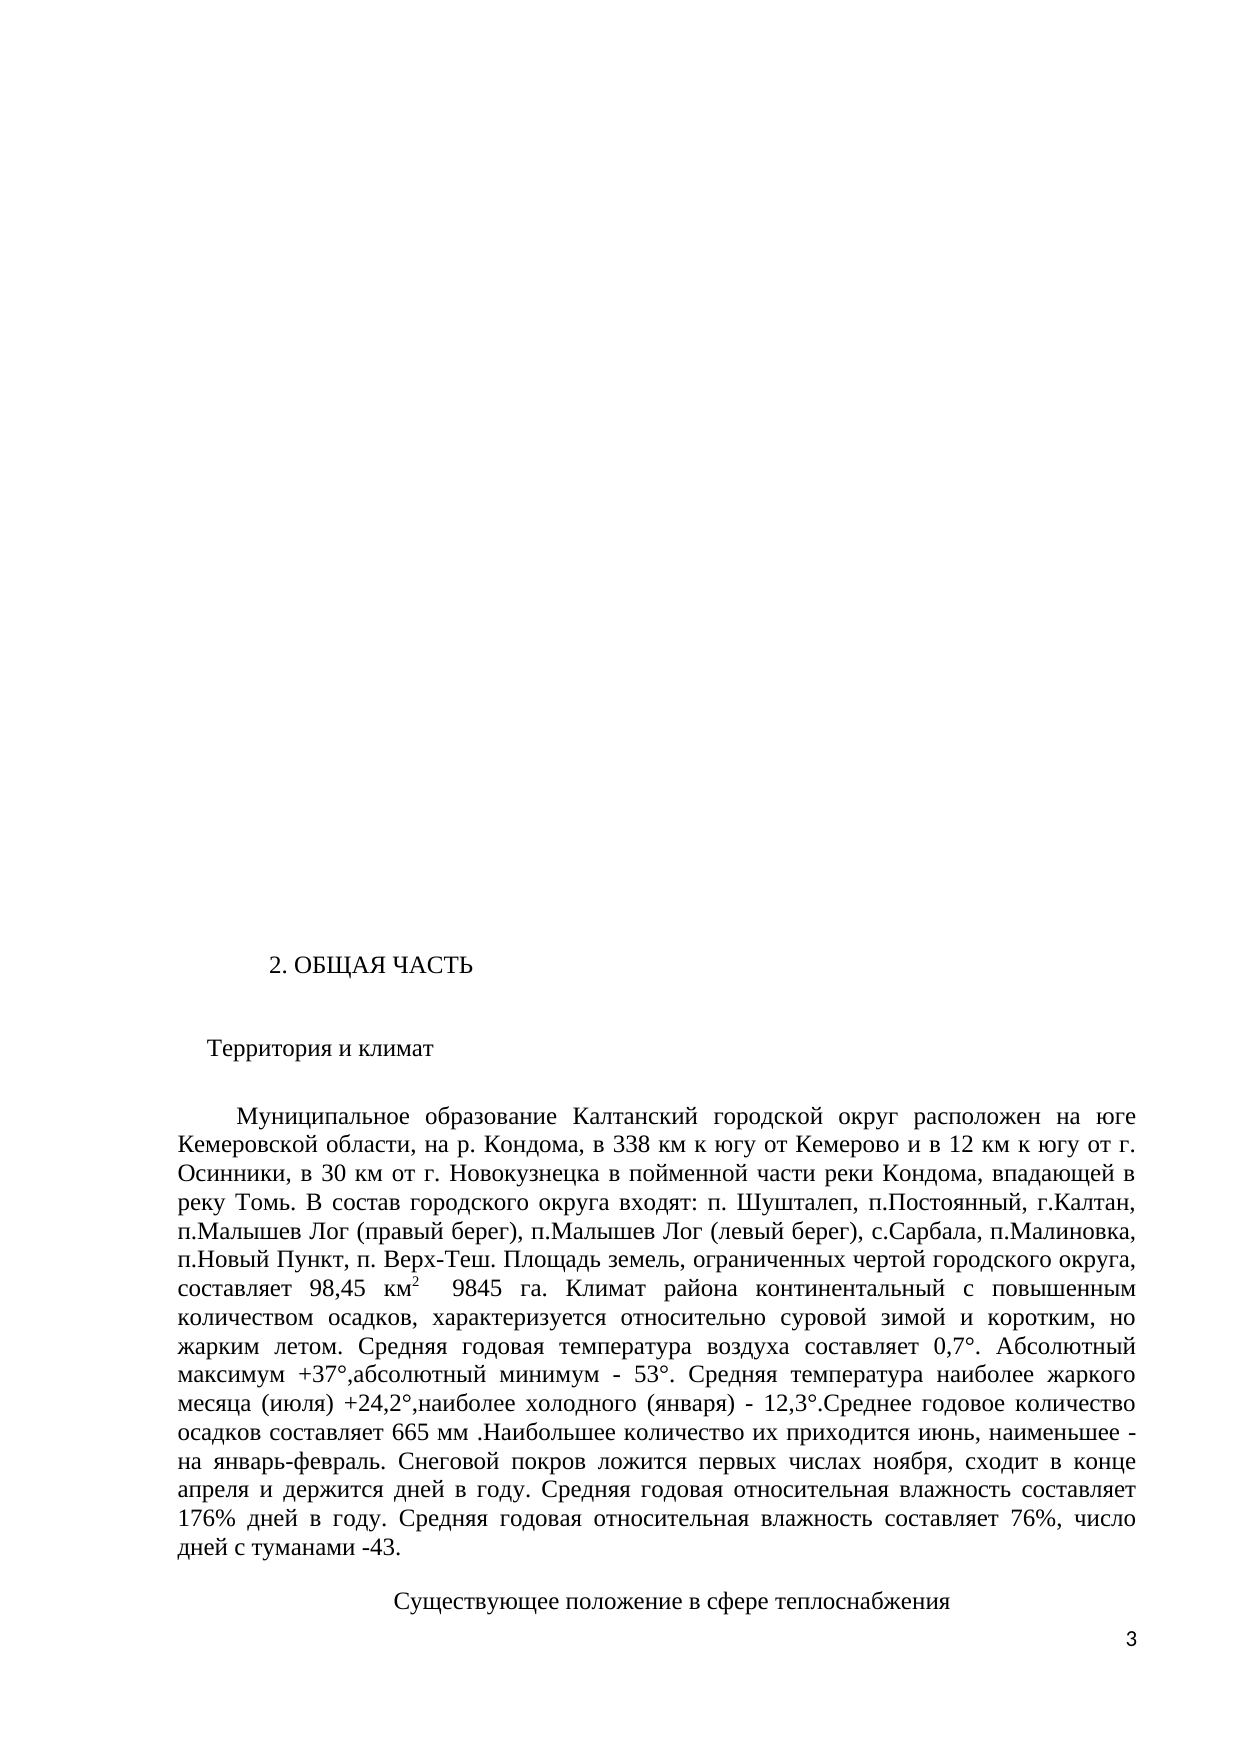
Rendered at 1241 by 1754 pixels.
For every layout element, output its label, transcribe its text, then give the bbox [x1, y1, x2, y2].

text 2. ОБЩАЯ ЧАСТЬ [269, 951, 1137, 979]
text Существующее положение в сфере теплоснабжения [207, 1586, 1137, 1614]
subtitle Муниципальное образование Калтанский городской округ расположен на юге Кемеровской области, на р. Кондома, в 338 км к югу от Кемерово и в 12 км к югу от г. Осинники, в 30 км от г. Новокузнецка в пойменной части реки Кондома, впадающей в реку Томь. В состав городского округа входят: п. Шушталеп, п.Постоянный, г.Калтан, п.Малышев Лог (правый берег), п.Малышев Лог (левый берег), с.Сарбала, п.Малиновка, п.Новый Пункт, п. Верх-Теш. Площадь земель, ограниченных чертой городского округа, составляет 98,45 км2 9845 га. Климат района континентальный с повышенным количеством осадков, характеризуется относительно суровой зимой и коротким, но жарким летом. Средняя годовая температура воздуха составляет 0,7°. Абсолютный максимум +37°,абсолютный минимум - 53°. Средняя температура наиболее жаркого месяца (июля) +24,2°,наиболее холодного (января) - 12,3°.Среднее годовое количество осадков составляет 665 мм .Наибольшее количество их приходится июнь, наименьшее - на январь-февраль. Снеговой покров ложится первых числах ноября, сходит в конце апреля и держится дней в году. Средняя годовая относительная влажность составляет 176% дней в году. Средняя годовая относительная влажность составляет 76%, число дней с туманами -43. [177, 1101, 1137, 1561]
text Территория и климат [207, 1033, 1137, 1061]
